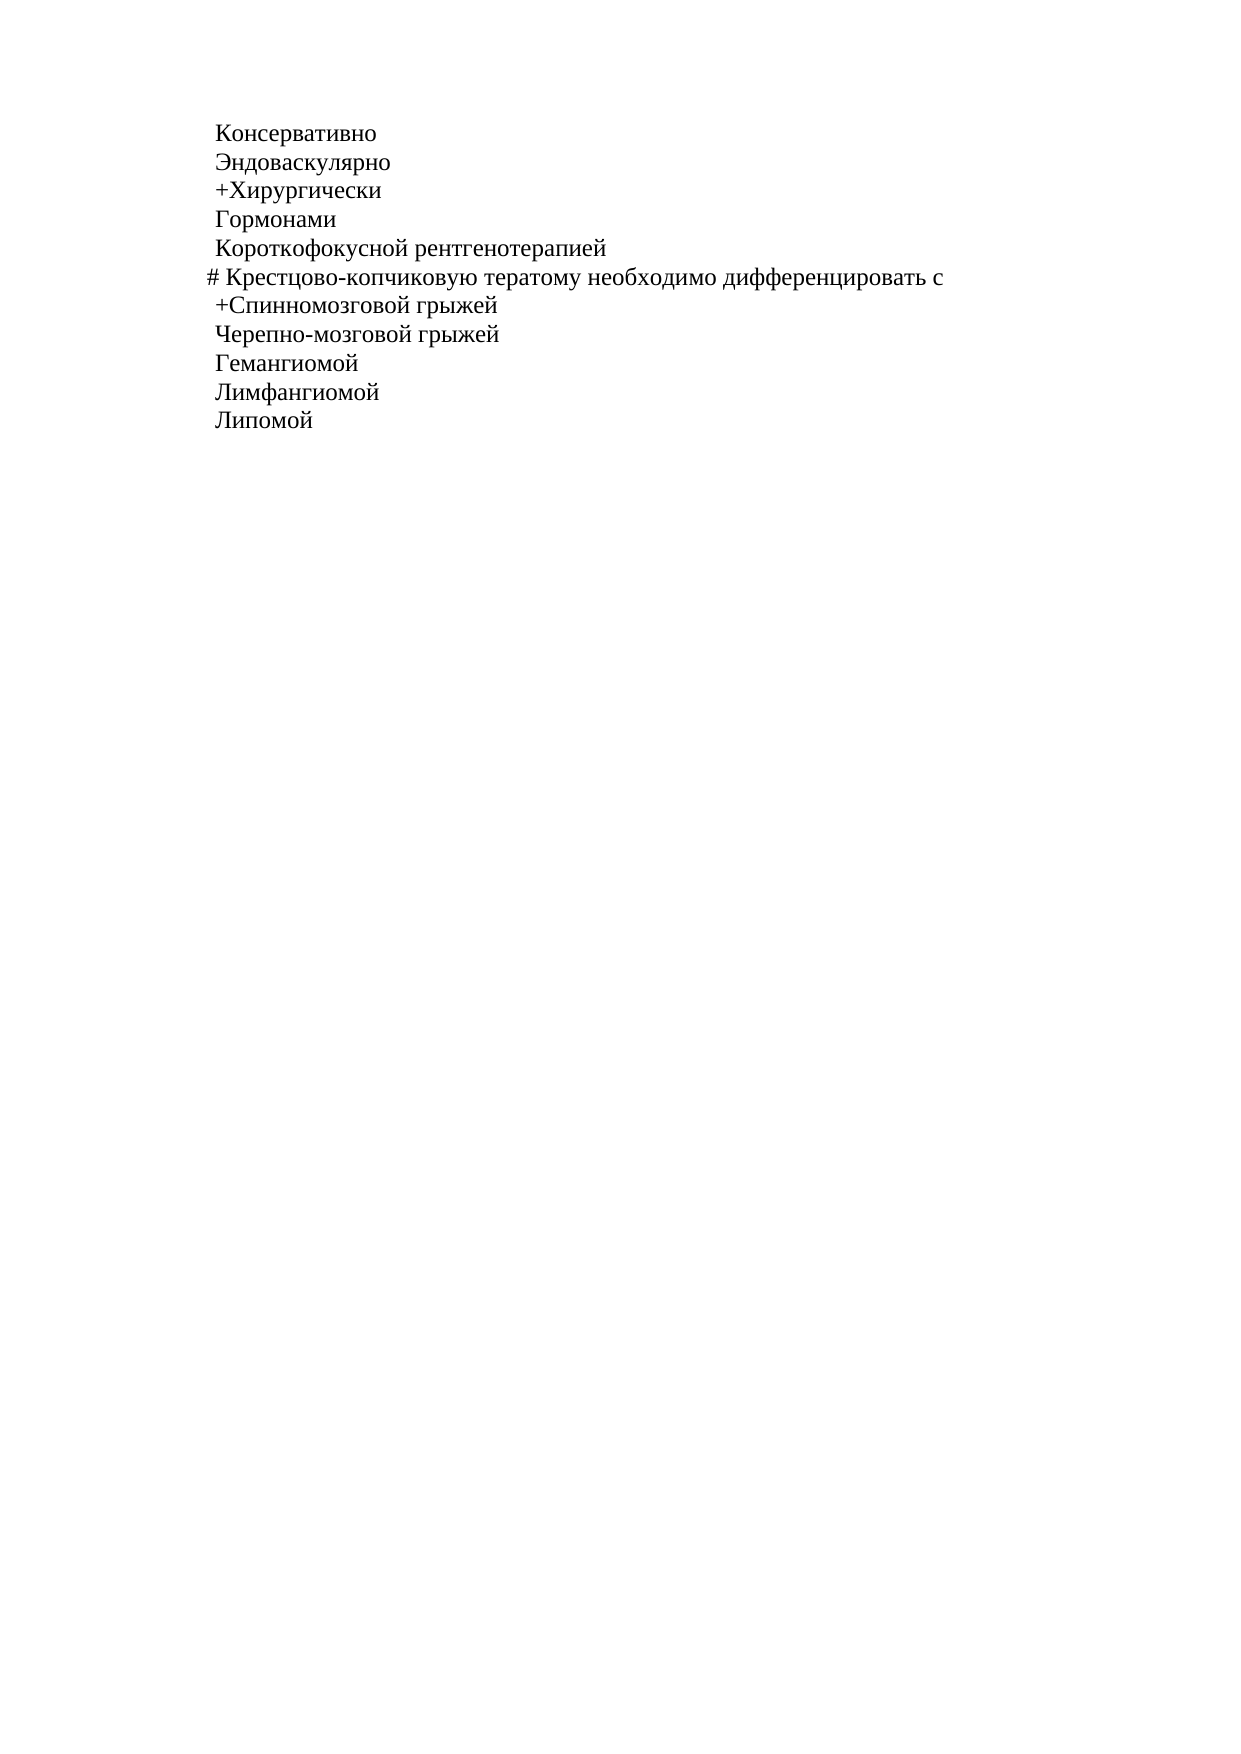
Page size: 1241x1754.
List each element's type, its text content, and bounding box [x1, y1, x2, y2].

text Липомой [215, 406, 1152, 434]
text Черепно-мозговой грыжей [215, 319, 1152, 348]
text +Хирургически [215, 176, 1152, 204]
text Гормонами [215, 204, 1152, 233]
text Гемангиомой [215, 348, 1152, 377]
text # Крестцово-копчиковую тератому необходимо дифференцировать с [207, 262, 1152, 291]
text Консервативно [215, 118, 1152, 147]
text +Спинномозговой грыжей [215, 291, 1152, 319]
text Эндоваскулярно [215, 147, 1152, 176]
text Лимфангиомой [215, 377, 1152, 406]
text Короткофокусной рентгенотерапией [215, 233, 1152, 262]
